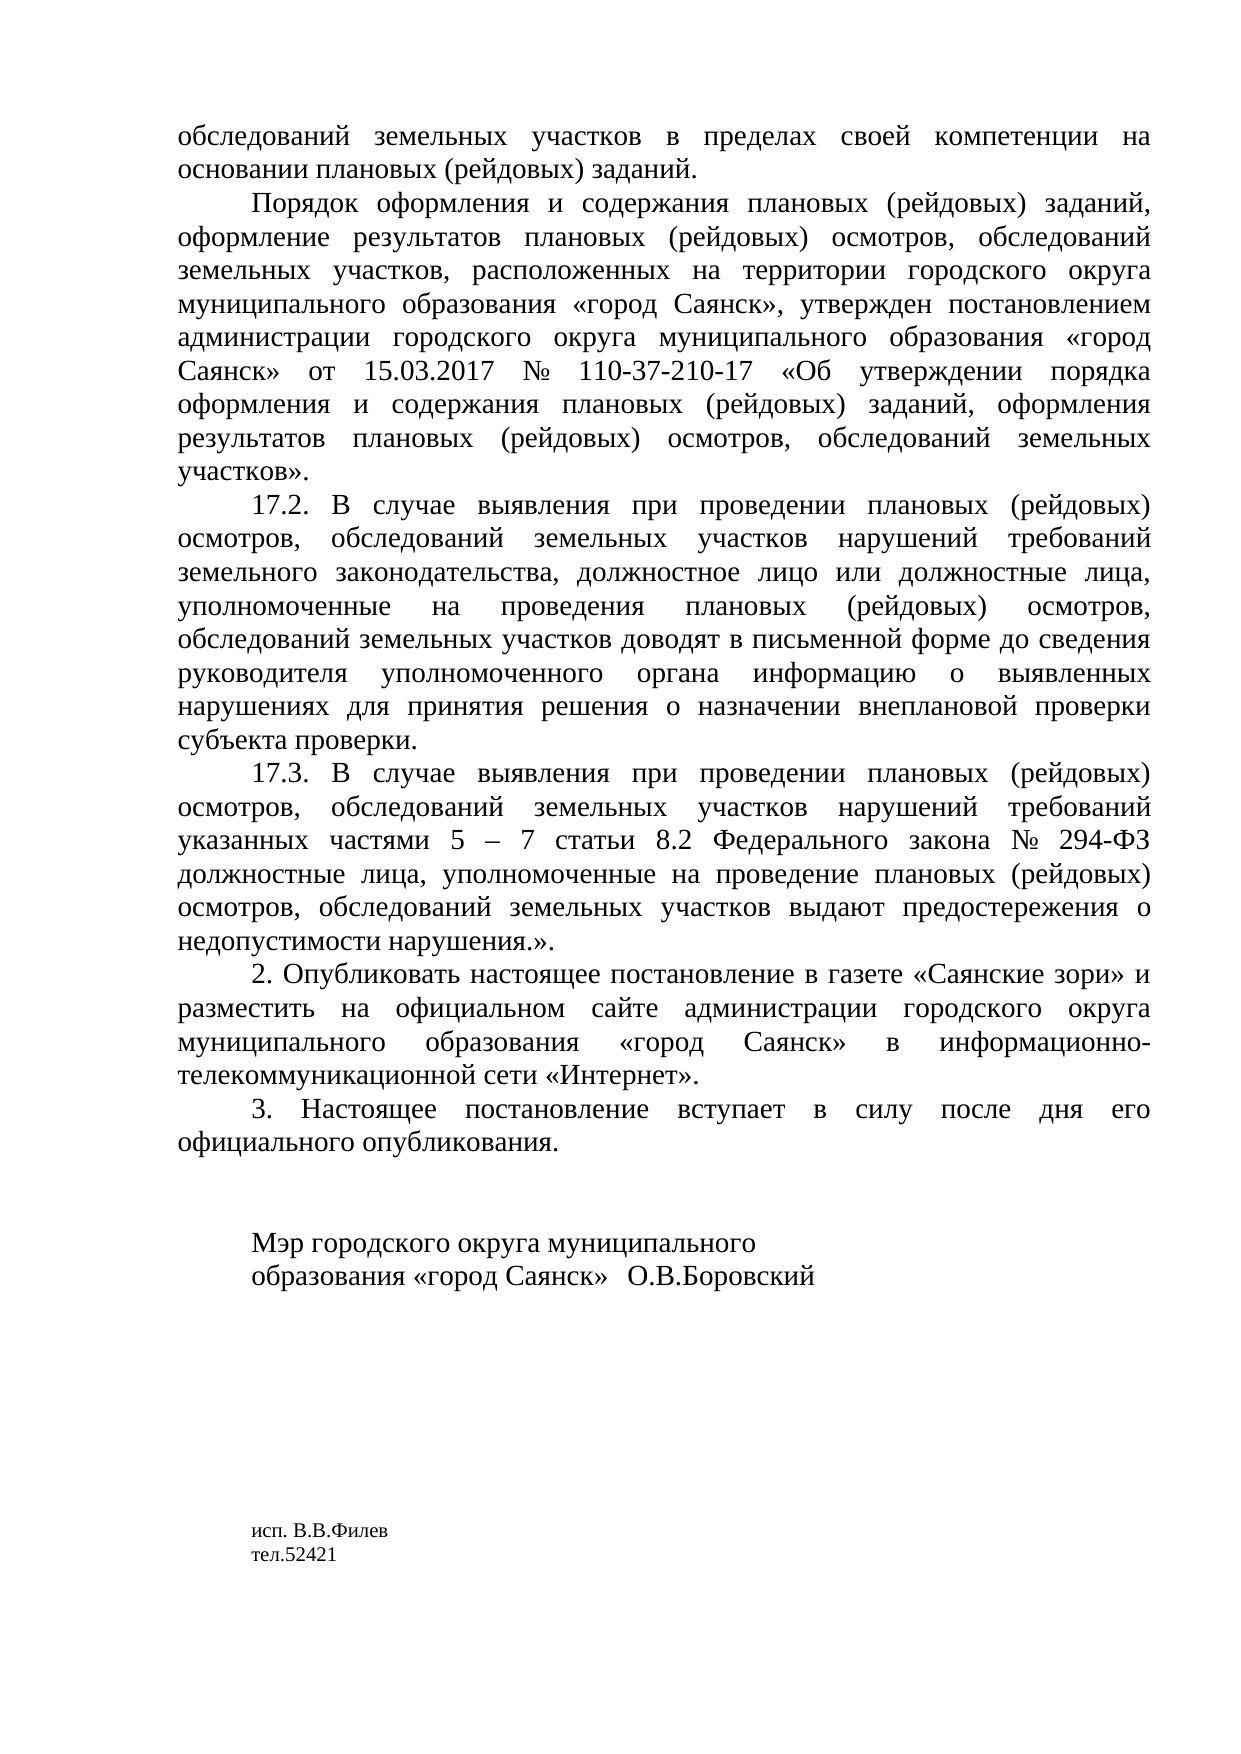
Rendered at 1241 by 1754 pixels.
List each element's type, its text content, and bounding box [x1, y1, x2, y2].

text Порядок оформления и содержания плановых (рейдовых) заданий, оформление результатов плановых (рейдовых) осмотров, обследований земельных участков, расположенных на территории городского округа муниципального образования «город Саянск», утвержден постановлением администрации городского округа муниципального образования «город Саянск» от 15.03.2017 № 110-37-210-17 «Об утверждении порядка оформления и содержания плановых (рейдовых) заданий, оформления результатов плановых (рейдовых) осмотров, обследований земельных участков». [177, 185, 1152, 487]
text тел.52421 [177, 1542, 1152, 1566]
text Мэр городского округа муниципального [177, 1225, 1152, 1258]
text исп. В.В.Филев [177, 1518, 1152, 1542]
text 3. Настоящее постановление вступает в силу после дня его официального опубликования. [177, 1091, 1152, 1158]
text 17.2. В случае выявления при проведении плановых (рейдовых) осмотров, обследований земельных участков нарушений требований земельного законодательства, должностное лицо или должностные лица, уполномоченные на проведения плановых (рейдовых) осмотров, обследований земельных участков доводят в письменной форме до сведения руководителя уполномоченного органа информацию о выявленных нарушениях для принятия решения о назначении внеплановой проверки субъекта проверки. [177, 487, 1152, 755]
text 17.3. В случае выявления при проведении плановых (рейдовых) осмотров, обследований земельных участков нарушений требований указанных частями 5 – 7 статьи 8.2 Федерального закона № 294-ФЗ должностные лица, уполномоченные на проведение плановых (рейдовых) осмотров, обследований земельных участков выдают предостережения о недопустимости нарушения.». [177, 755, 1152, 957]
text образования «город Саянск» О.В.Боровский [177, 1258, 1152, 1292]
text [177, 118, 1152, 185]
text 2. Опубликовать настоящее постановление в газете «Саянские зори» и разместить на официальном сайте администрации городского округа муниципального образования «город Саянск» в информационно-телекоммуникационной сети «Интернет». [177, 957, 1152, 1091]
